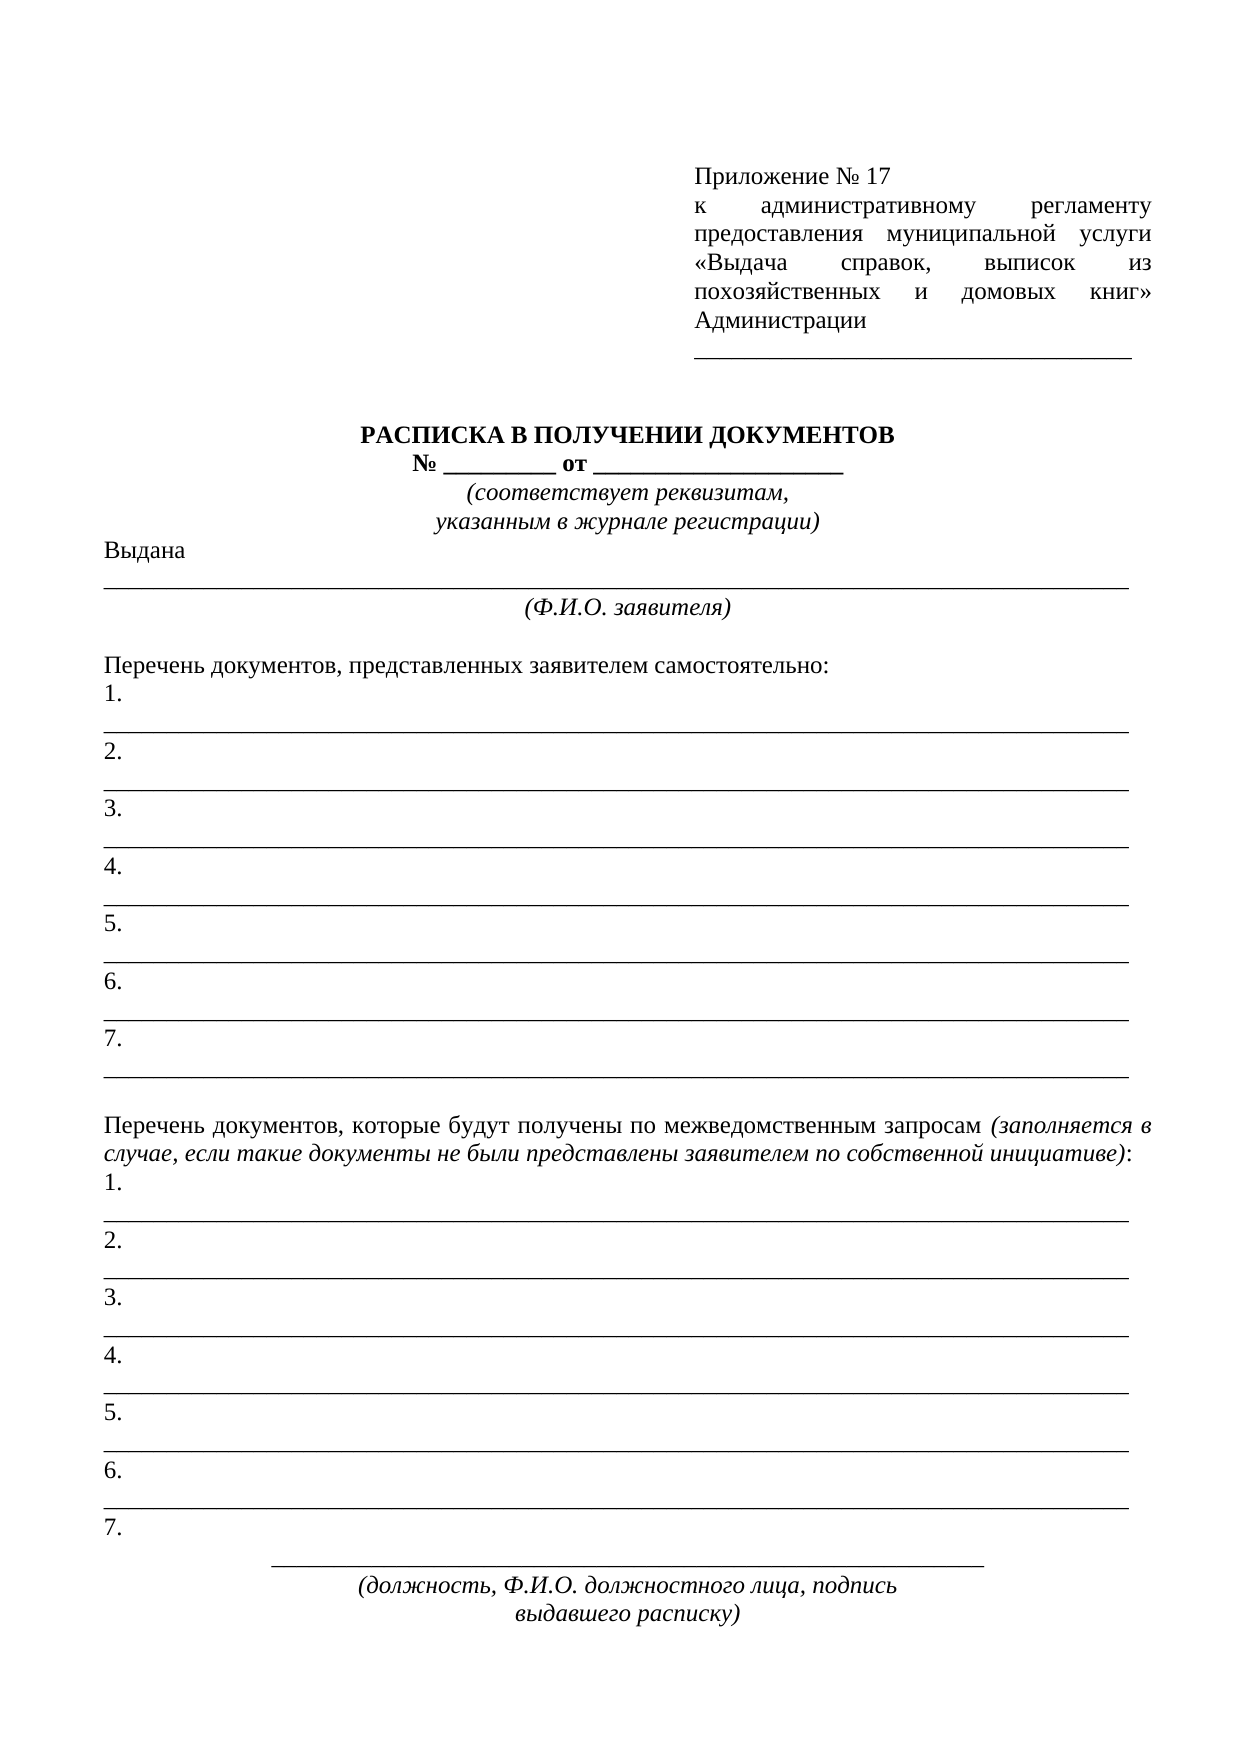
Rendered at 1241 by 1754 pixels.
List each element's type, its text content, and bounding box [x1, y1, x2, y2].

text (должность, Ф.И.О. должностного лица, подпись [103, 1570, 1152, 1598]
text 4. __________________________________________________________________________________ [103, 851, 1152, 908]
text 1. __________________________________________________________________________________ [103, 1167, 1152, 1225]
text (Ф.И.О. заявителя) [103, 592, 1152, 621]
text Выдана [103, 535, 1152, 563]
text 7. __________________________________________________________________________________ [103, 1023, 1152, 1081]
text 6. __________________________________________________________________________________ [103, 1455, 1152, 1512]
text Перечень документов, которые будут получены по межведомственным запросам (заполняется в случае, если такие документы не были представлены заявителем по собственной инициативе): [103, 1110, 1152, 1167]
text 2. __________________________________________________________________________________ [103, 736, 1152, 793]
text 5. __________________________________________________________________________________ [103, 1397, 1152, 1455]
text (соответствует реквизитам, [103, 477, 1152, 506]
text № _________ от ____________________ [103, 448, 1152, 477]
text __________________________________________________________________________________ [103, 937, 1152, 966]
text 6. __________________________________________________________________________________ [103, 966, 1152, 1023]
text 5. [103, 908, 1152, 937]
text Перечень документов, представленных заявителем самостоятельно: [103, 650, 1152, 678]
text 3. __________________________________________________________________________________ [103, 1282, 1152, 1340]
text к административному регламенту предоставления муниципальной услуги «Выдача справок, выписок из похозяйственных и домовых книг» Администрации ___________________________________ [694, 190, 1152, 362]
text РАСПИСКА В ПОЛУЧЕНИИ ДОКУМЕНТОВ [103, 420, 1152, 448]
text 1. __________________________________________________________________________________ [103, 678, 1152, 736]
text 2. __________________________________________________________________________________ [103, 1225, 1152, 1282]
text __________________________________________________________________________________ [103, 563, 1152, 592]
text выдавшего расписку) [103, 1598, 1152, 1627]
text _________________________________________________________ [103, 1541, 1152, 1570]
text 3. __________________________________________________________________________________ [103, 793, 1152, 851]
text 7. [103, 1512, 1152, 1541]
text Приложение № 17 [694, 161, 1152, 190]
text 4. __________________________________________________________________________________ [103, 1340, 1152, 1397]
text указанным в журнале регистрации) [103, 506, 1152, 535]
